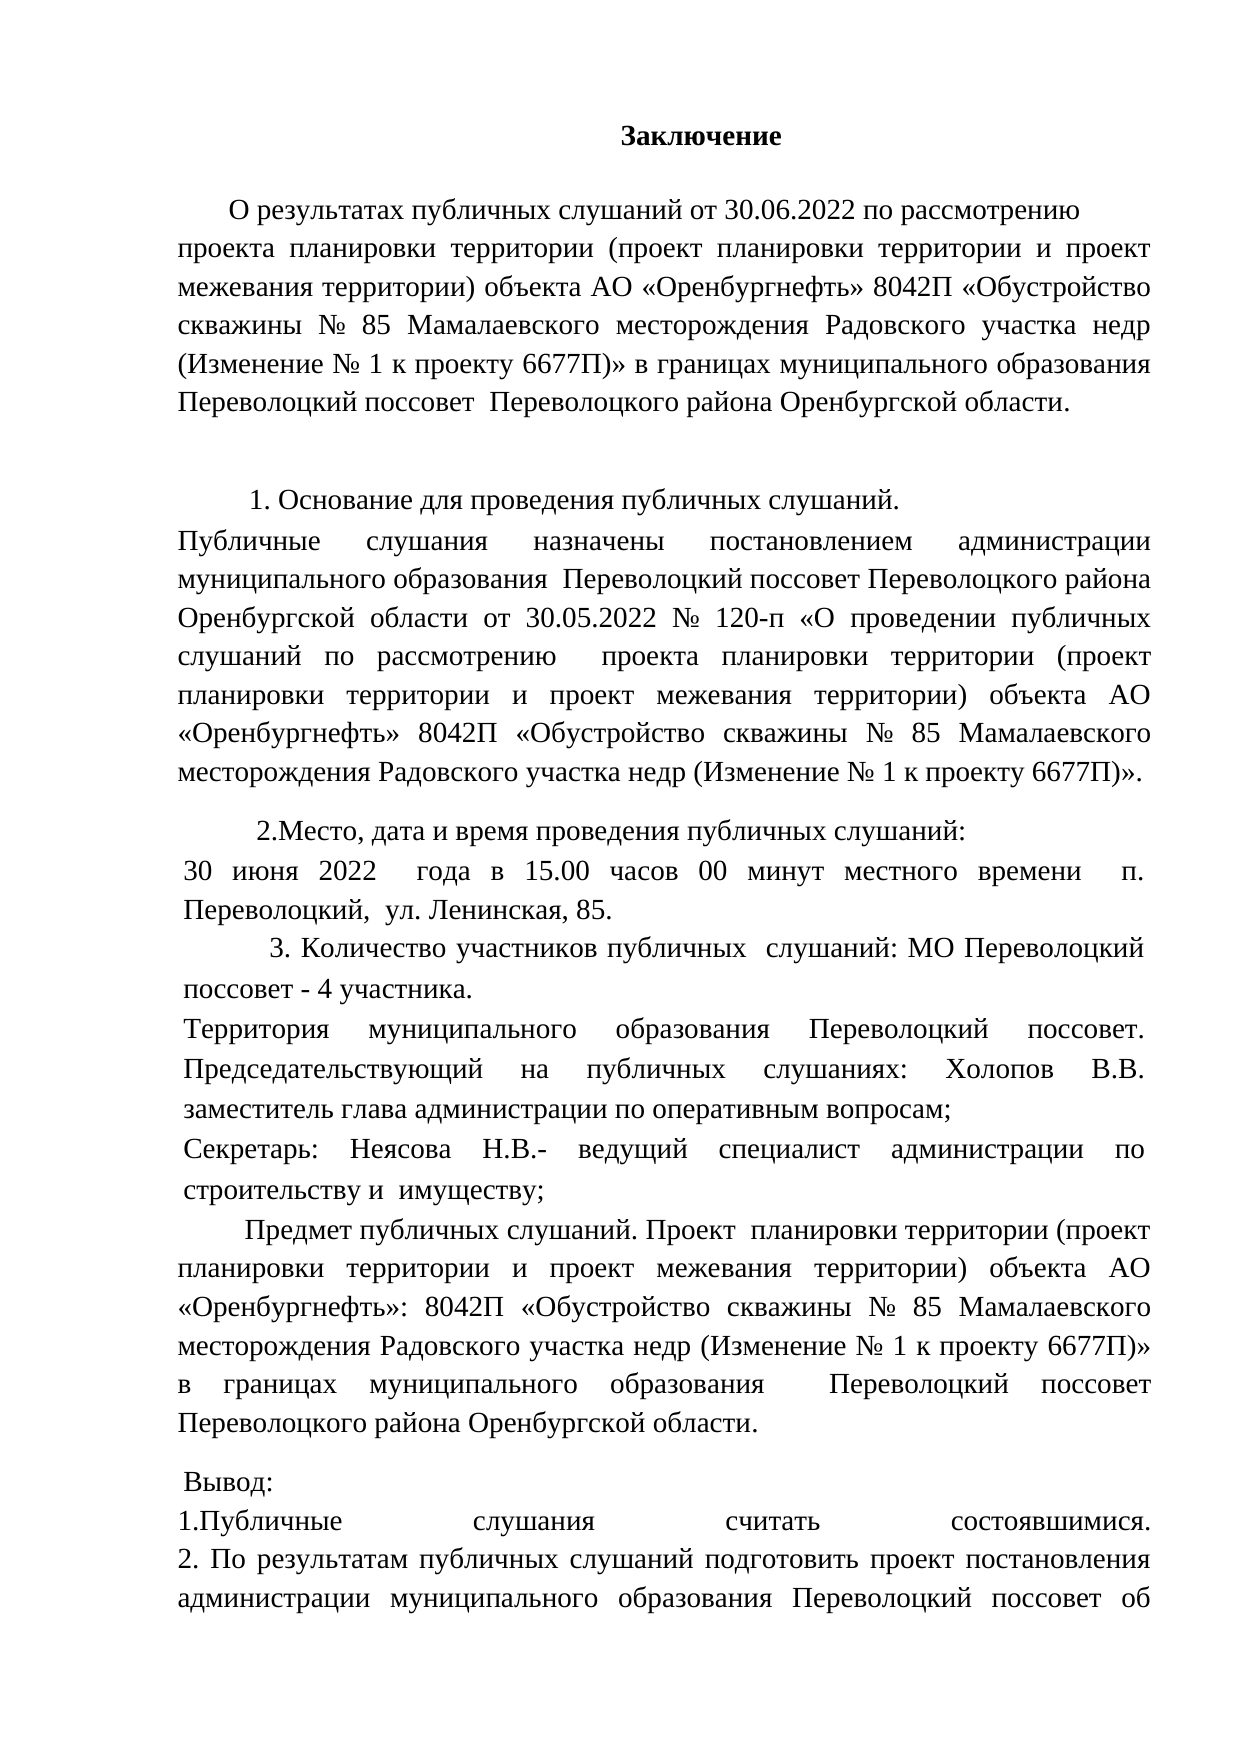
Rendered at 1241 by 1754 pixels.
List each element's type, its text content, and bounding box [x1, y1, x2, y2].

text Секретарь: Неясова Н.В.- ведущий специалист администрации по строительству и имуществу; [183, 1132, 1146, 1205]
text О результатах публичных слушаний от 30.06.2022 по рассмотрению [177, 192, 1152, 225]
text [177, 1503, 1152, 1613]
text Предмет публичных слушаний. Проект планировки территории (проект планировки территории и проект межевания территории) объекта АО «Оренбургнефть»: 8042П «Обустройство скважины № 85 Мамалаевского месторождения Радовского участка недр (Изменение № 1 к проекту 6677П)» в границах муниципального образования Переволоцкий поссовет Переволоцкого района Оренбургской области. [177, 1212, 1152, 1438]
text Вывод: [183, 1464, 1146, 1498]
text Заключение [183, 118, 1219, 152]
text 3. Количество участников публичных слушаний: МО Переволоцкий поссовет - 4 участника. [183, 931, 1146, 1004]
text Публичные слушания назначены постановлением администрации муниципального образования Переволоцкий поссовет Переволоцкого района Оренбургской области от 30.05.2022 № 120-п «О проведении публичных слушаний по рассмотрению проекта планировки территории (проект планировки территории и проект межевания территории) объекта АО «Оренбургнефть» 8042П «Обустройство скважины № 85 Мамалаевского месторождения Радовского участка недр (Изменение № 1 к проекту 6677П)». [177, 523, 1152, 787]
text 2.Место, дата и время проведения публичных слушаний: [183, 813, 1146, 847]
text 30 июня 2022 года в 15.00 часов 00 минут местного времени п. Переволоцкий, ул. Ленинская, 85. [183, 853, 1146, 926]
text проекта планировки территории (проект планировки территории и проект межевания территории) объекта АО «Оренбургнефть» 8042П «Обустройство скважины № 85 Мамалаевского месторождения Радовского участка недр (Изменение № 1 к проекту 6677П)» в границах муниципального образования Переволоцкий поссовет Переволоцкого района Оренбургской области. [177, 230, 1152, 418]
text 1. Основание для проведения публичных слушаний. [183, 482, 1146, 516]
text Территория муниципального образования Переволоцкий поссовет. Председательствующий на публичных слушаниях: Холопов В.В. заместитель глава администрации по оперативным вопросам; [183, 1011, 1146, 1125]
